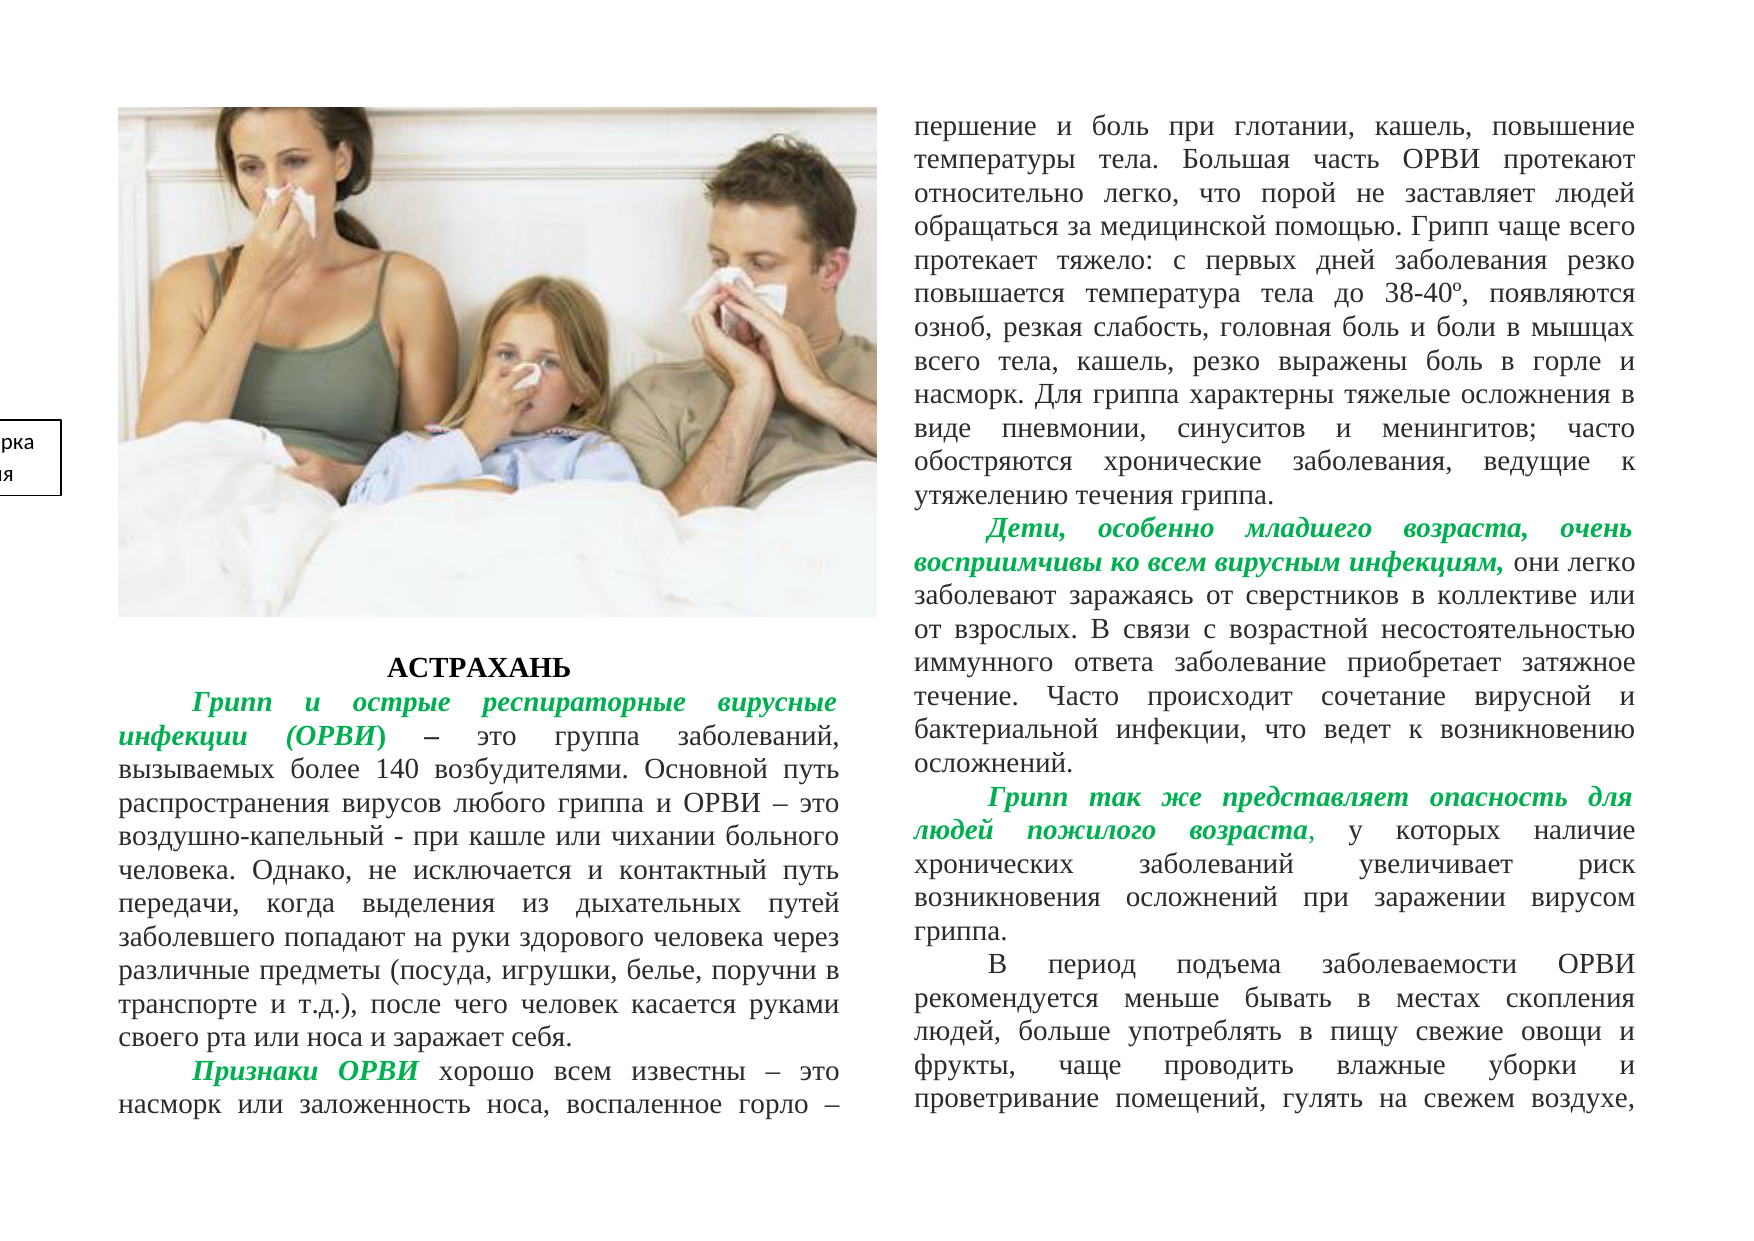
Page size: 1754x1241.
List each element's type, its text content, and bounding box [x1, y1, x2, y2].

text Грипп и острые респираторные вирусные инфекции (ОРВИ) – это группа заболеваний, вызываемых более 140 возбудителями. Основной путь распространения вирусов любого гриппа и ОРВИ – это воздушно-капельный - при кашле или чихании больного человека. Однако, не исключается и контактный путь передачи, когда выделения из дыхательных путей заболевшего попадают на руки здорового человека через различные предметы (посуда, игрушки, белье, поручни в транспорте и т.д.), после чего человек касается руками своего рта или носа и заражает себя. [118, 684, 840, 1053]
text Грипп так же представляет опасность для людей пожилого возраста, у которых наличие хронических заболеваний увеличивает риск возникновения осложнений при заражении вирусом гриппа. [914, 779, 1636, 946]
text АСТРАХАНЬ [118, 651, 840, 684]
text Дети, особенно младшего возраста, очень восприимчивы ко всем вирусным инфекциям, они легко заболевают заражаясь от сверстников в коллективе или от взрослых. В связи с возрастной несостоятельностью иммунного ответа заболевание приобретает затяжное течение. Часто происходит сочетание вирусной и бактериальной инфекции, что ведет к возникновению осложнений. [914, 510, 1636, 779]
text Признаки ОРВИ хорошо всем известны – это насморк или заложенность носа, воспаленное горло – першение и боль при глотании, кашель, повышение температуры тела. Большая часть ОРВИ протекают относительно легко, что порой не заставляет людей обращаться за медицинской помощью. Грипп чаще всего протекает тяжело: с первых дней заболевания резко повышается температура тела до 38-40º, появляются озноб, резкая слабость, головная боль и боли в мышцах всего тела, кашель, резко выражены боль в горле и насморк. Для гриппа характерны тяжелые осложнения в виде пневмонии, синуситов и менингитов; часто обостряются хронические заболевания, ведущие к утяжелению течения гриппа. [118, 1053, 840, 1120]
text Признаки ОРВИ хорошо всем известны – это насморк или заложенность носа, воспаленное горло – першение и боль при глотании, кашель, повышение температуры тела. Большая часть ОРВИ протекают относительно легко, что порой не заставляет людей обращаться за медицинской помощью. Грипп чаще всего протекает тяжело: с первых дней заболевания резко повышается температура тела до 38-40º, появляются озноб, резкая слабость, головная боль и боли в мышцах всего тела, кашель, резко выражены боль в горле и насморк. Для гриппа характерны тяжелые осложнения в виде пневмонии, синуситов и менингитов; часто обостряются хронические заболевания, ведущие к утяжелению течения гриппа. [914, 108, 1636, 510]
picture [118, 107, 877, 617]
